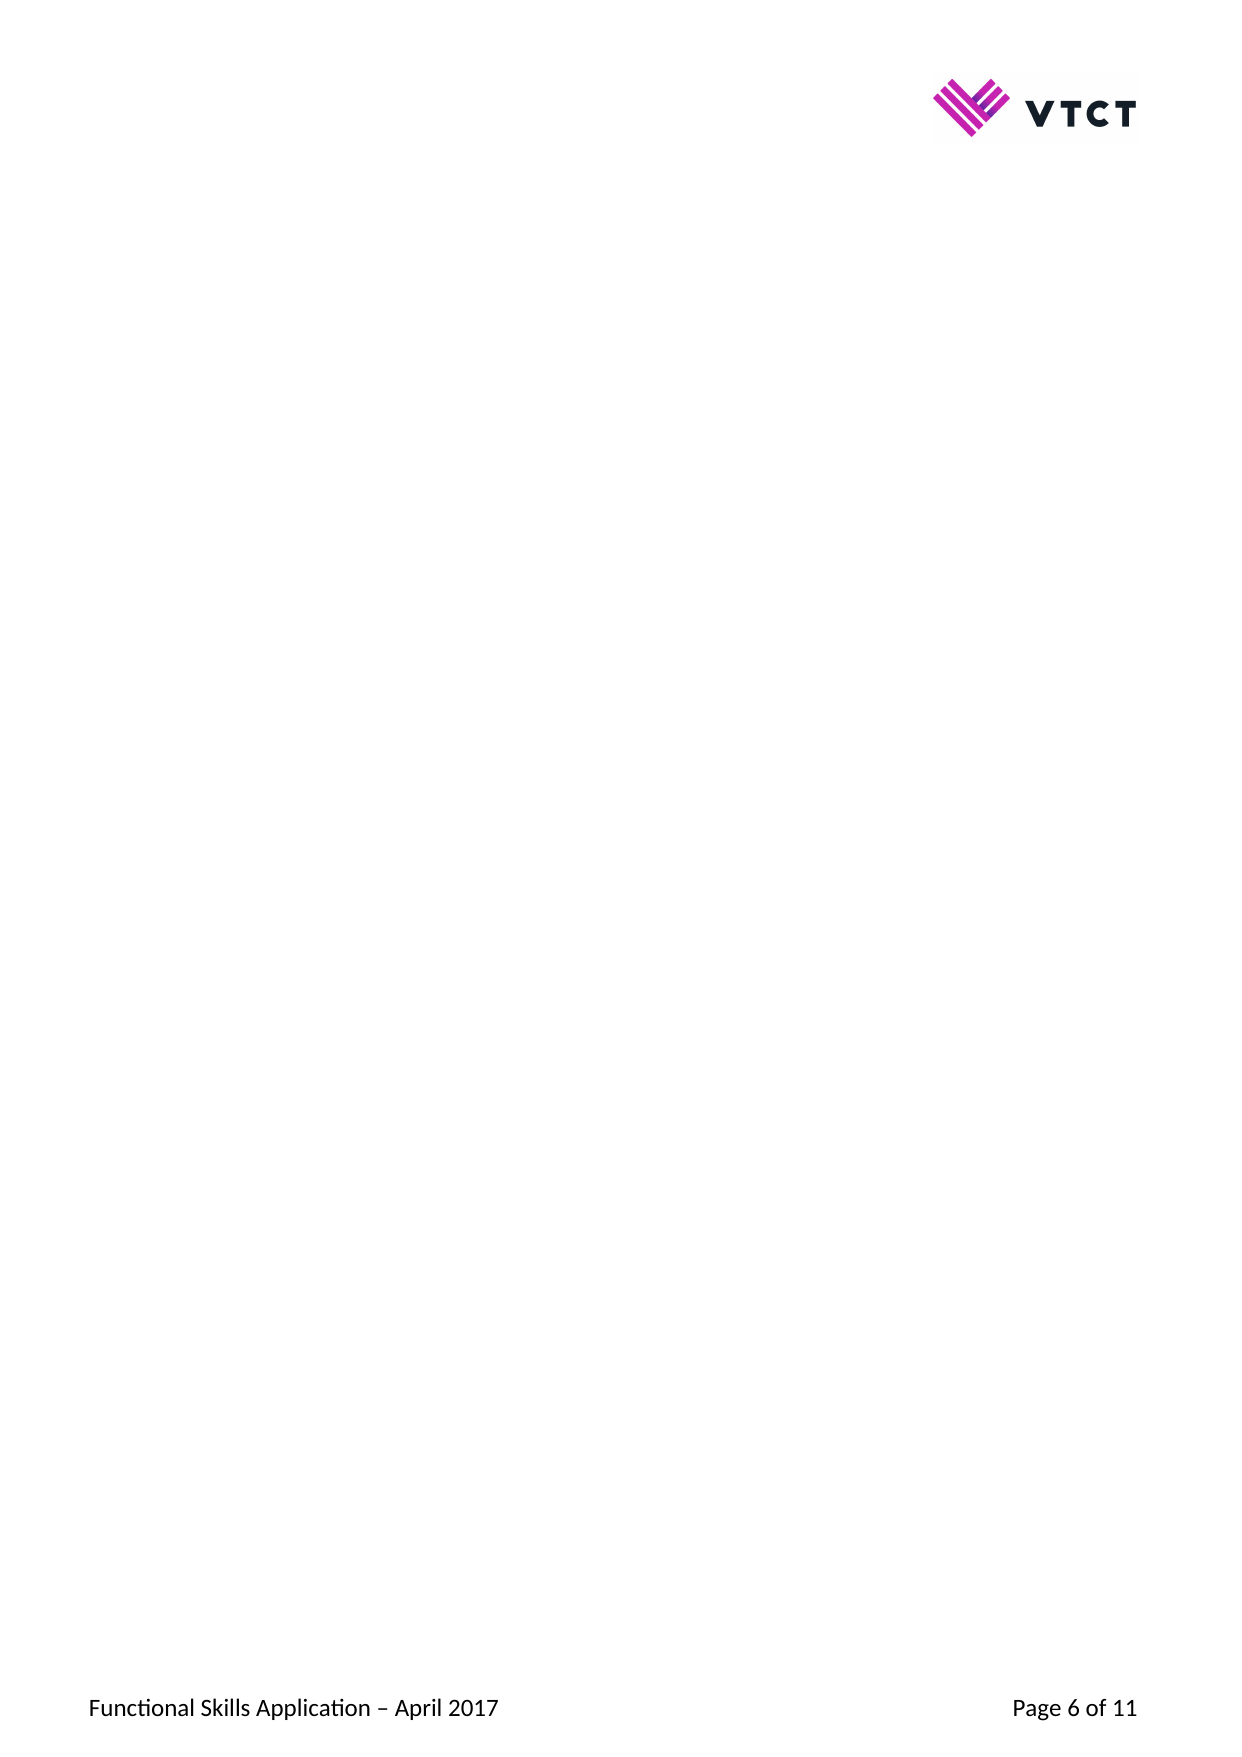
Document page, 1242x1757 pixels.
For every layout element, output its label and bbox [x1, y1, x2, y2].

picture [930, 73, 1139, 143]
